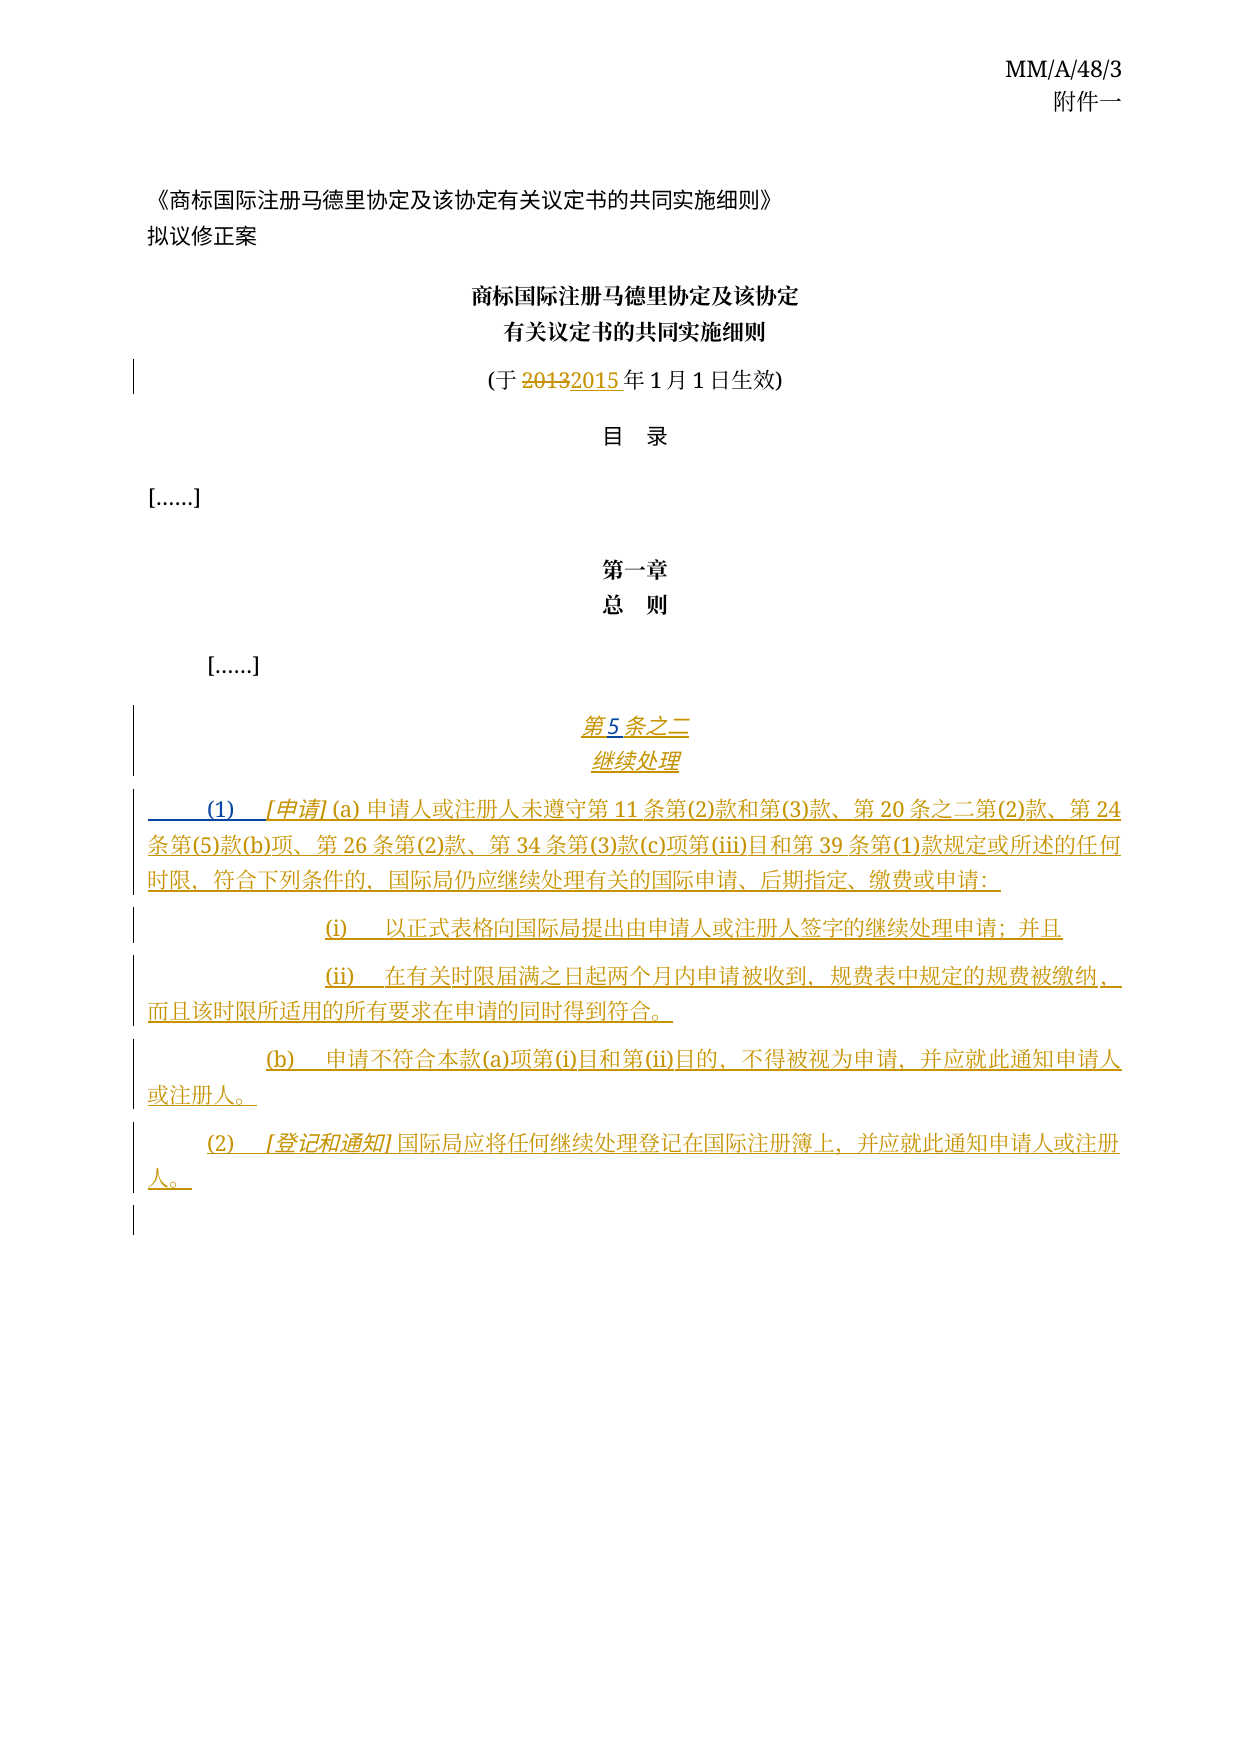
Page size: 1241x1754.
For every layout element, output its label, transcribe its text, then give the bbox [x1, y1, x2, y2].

text (于年1月1日生效) [148, 359, 1122, 394]
text 第一章 总 则 [148, 549, 1122, 620]
text 目 录 [148, 419, 1122, 451]
text 《商标国际注册马德里协定及该协定有关议定书的共同实施细则》 拟议修正案 [148, 180, 1122, 251]
text [……] [207, 645, 1122, 680]
text [……] [148, 476, 1122, 511]
text 商标国际注册马德里协定及该协定 有关议定书的共同实施细则 [148, 276, 1122, 346]
